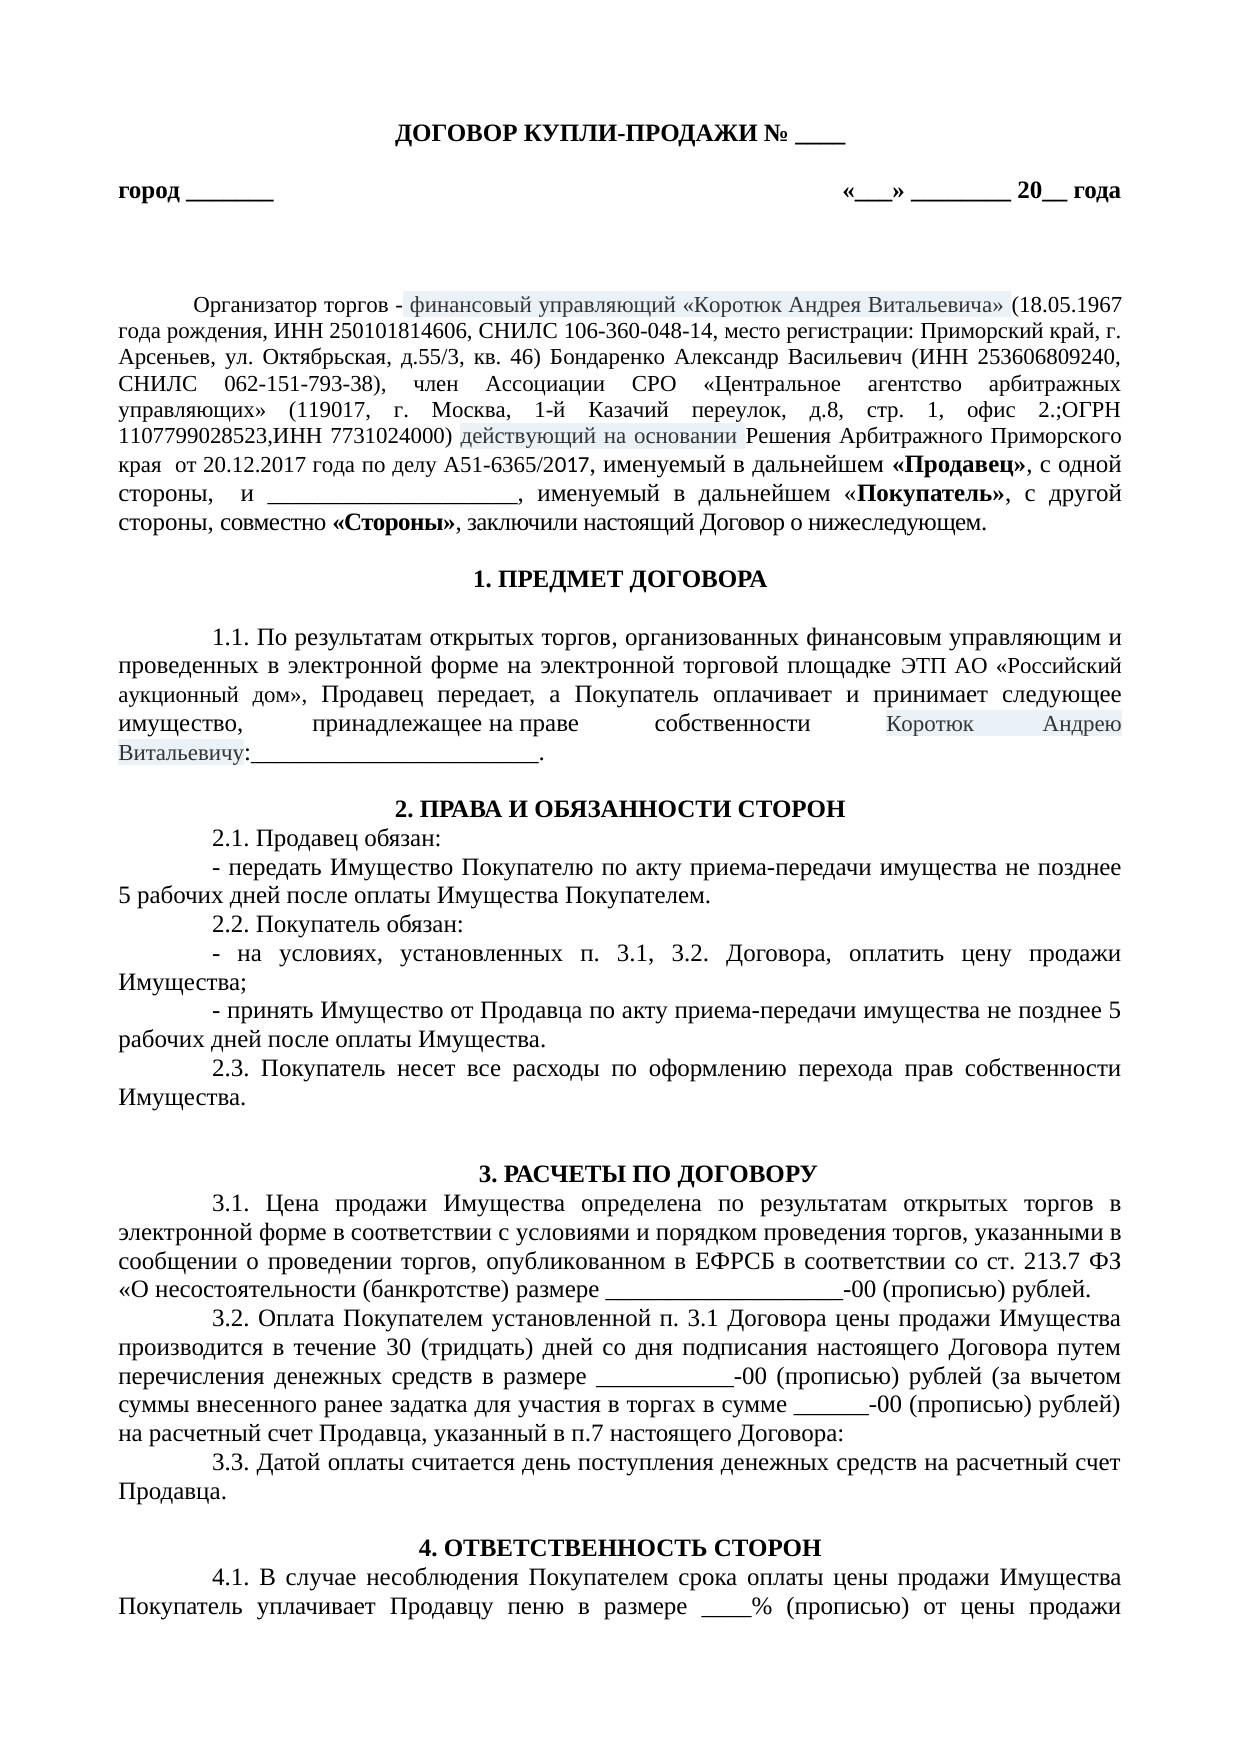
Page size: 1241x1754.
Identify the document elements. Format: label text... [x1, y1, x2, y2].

text 3.2. Оплата Покупателем установленной п. 3.1 Договора цены продажи Имущества производится в течение 30 (тридцать) дней со дня подписания настоящего Договора путем перечисления денежных средств в размере ___________-00 (прописью) рублей (за вычетом суммы внесенного ранее задатка для участия в торгах в сумме ______-00 (прописью) рублей) на расчетный счет Продавца, указанный в п.7 настоящего Договора: [118, 1303, 1122, 1447]
text - принять Имущество от Продавца по акту приема-передачи имущества не позднее 5 рабочих дней после оплаты Имущества. [118, 995, 1122, 1053]
text 3. РАСЧЕТЫ ПО ДОГОВОРУ [119, 1162, 1122, 1188]
text 1. ПРЕДМЕТ ДОГОВОРА [118, 564, 1122, 593]
text Организатор торгов - финансовый управляющий «Коротюк Андрея Витальевича» (18.05.1967 года рождения, ИНН 250101814606, СНИЛС 106-360-048-14, место регистрации: Приморский край, г. Арсеньев, ул. Октябрьская, д.55/3, кв. 46) Бондаренко Александр Васильевич (ИНН 253606809240, СНИЛС 062-151-793-38), член Ассоциации СРО «Центральное агентство арбитражных управляющих» (119017, г. Москва, 1-й Казачий переулок, д.8, стр. 1, офис 2.;ОГРН 1107799028523,ИНН 7731024000) действующий на основании Решения Арбитражного Приморского края от 20.12.2017 года по делу А51-6365/2017, именуемый в дальнейшем «Продавец», с одной стороны, и ____________________, именуемый в дальнейшем «Покупатель», с другой стороны, совместно «Стороны», заключили настоящий Договор о нижеследующем. [118, 291, 1122, 535]
text 2.1. Продавец обязан: [118, 823, 1122, 852]
text 4. ОТВЕТСТВЕННОСТЬ СТОРОН [118, 1533, 1122, 1562]
text 2.3. Покупатель несет все расходы по оформлению перехода прав собственности Имущества. [118, 1053, 1122, 1110]
text 2.2. Покупатель обязан: [118, 909, 1122, 938]
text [118, 1562, 1122, 1619]
text - на условиях, установленных п. 3.1, 3.2. Договора, оплатить цену продажи Имущества; [118, 938, 1122, 995]
text 3.3. Датой оплаты считается день поступления денежных средств на расчетный счет Продавца. [118, 1447, 1122, 1504]
text - передать Имущество Покупателю по акту приема-передачи имущества не позднее 5 рабочих дней после оплаты Имущества Покупателем. [118, 852, 1122, 909]
text 3.1. Цена продажи Имущества определена по результатам открытых торгов в электронной форме в соответствии с условиями и порядком проведения торгов, указанными в сообщении о проведении торгов, опубликованном в ЕФРСБ в соответствии со ст. 213.7 ФЗ «О несостоятельности (банкротстве) размере ___________________-00 (прописью) рублей. [118, 1188, 1122, 1303]
text город _______ «___» ________ 20__ года [118, 176, 1122, 204]
text 2. ПРАВА И ОБЯЗАННОСТИ СТОРОН [118, 794, 1122, 823]
text ДОГОВОР КУПЛИ-ПРОДАЖИ № ____ [118, 118, 1122, 147]
text 1.1. По результатам открытых торгов, организованных финансовым управляющим и проведенных в электронной форме на электронной торговой площадке ЭТП АО «Российский аукционный дом», Продавец передает, а Покупатель оплачивает и принимает следующее имущество, принадлежащее на праве собственности Коротюк Андрею Витальевичу:_______________________. [118, 622, 1122, 765]
